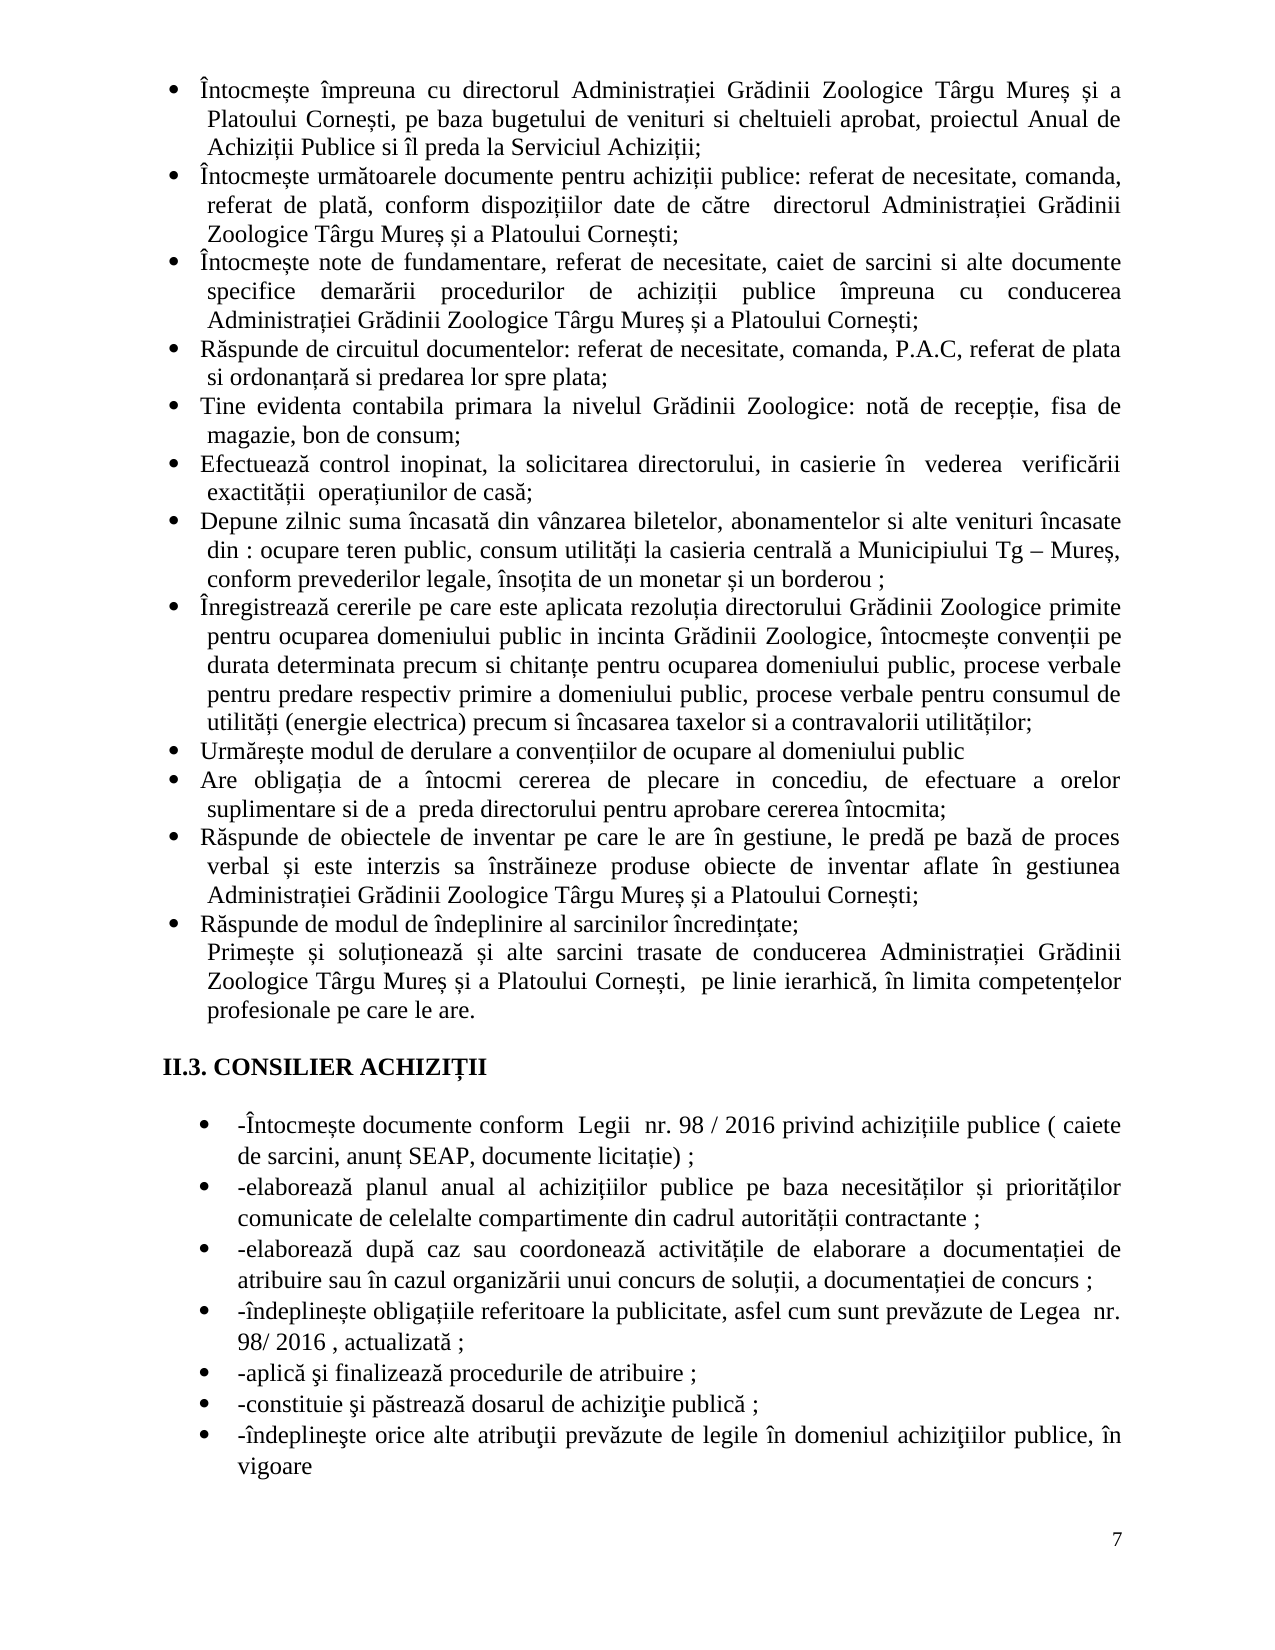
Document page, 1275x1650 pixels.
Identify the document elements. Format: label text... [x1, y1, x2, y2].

list -aplică şi finalizează procedurile de atribuire ; [200, 1358, 1122, 1387]
text II.3. CONSILIER ACHIZIȚII [162, 1052, 1122, 1081]
list Efectuează control inopinat, la solicitarea directorului, in casierie în vederea verificării exactității operațiunilor de casă; [169, 449, 1122, 506]
list Tine evidenta contabila primara la nivelul Grădinii Zoologice: notă de recepție, fisa de magazie, bon de consum; [169, 391, 1122, 449]
list Răspunde de modul de îndeplinire al sarcinilor încredințate; [169, 909, 1122, 937]
list Depune zilnic suma încasată din vânzarea biletelor, abonamentelor si alte venituri încasate din : ocupare teren public, consum utilități la casieria centrală a Municipiului Tg – Mureș, conform prevederilor legale, însoțita de un monetar și un borderou ; [169, 506, 1122, 592]
list -Întocmește documente conform Legii nr. 98 / 2016 privind achizițiile publice ( caiete de sarcini, anunț SEAP, documente licitație) ; [200, 1110, 1122, 1170]
list -elaborează planul anual al achizițiilor publice pe baza necesităților și priorităților comunicate de celelalte compartimente din cadrul autorității contractante ; [200, 1172, 1122, 1232]
list Urmărește modul de derulare a convențiilor de ocupare al domeniului public [169, 736, 1122, 765]
list -îndeplineşte orice alte atribuţii prevăzute de legile în domeniul achiziţiilor publice, în vigoare [200, 1420, 1122, 1480]
list -elaborează după caz sau coordonează activitățile de elaborare a documentației de atribuire sau în cazul organizării unui concurs de soluții, a documentației de concurs ; [200, 1234, 1122, 1294]
list Înregistrează cererile pe care este aplicata rezoluția directorului Grădinii Zoologice primite pentru ocuparea domeniului public in incinta Grădinii Zoologice, întocmește convenții pe durata determinata precum si chitanțe pentru ocuparea domeniului public, procese verbale pentru predare respectiv primire a domeniului public, procese verbale pentru consumul de utilități (energie electrica) precum si încasarea taxelor si a contravalorii utilităților; [169, 592, 1122, 736]
list Răspunde de circuitul documentelor: referat de necesitate, comanda, P.A.C, referat de plata si ordonanțară si predarea lor spre plata; [169, 334, 1122, 391]
list Întocmește note de fundamentare, referat de necesitate, caiet de sarcini si alte documente specifice demarării procedurilor de achiziții publice împreuna cu conducerea Administrației Grădinii Zoologice Târgu Mureș și a Platoului Cornești; [169, 247, 1122, 334]
list Întocmește următoarele documente pentru achiziții publice: referat de necesitate, comanda, referat de plată, conform dispozițiilor date de către directorul Administrației Grădinii Zoologice Târgu Mureș și a Platoului Cornești; [169, 161, 1122, 247]
list Întocmește împreuna cu directorul Administrației Grădinii Zoologice Târgu Mureș și a Platoului Cornești, pe baza bugetului de venituri si cheltuieli aprobat, proiectul Anual de Achiziții Publice si îl preda la Serviciul Achiziții; [169, 75, 1122, 161]
text Primește și soluționează și alte sarcini trasate de conducerea Administrației Grădinii Zoologice Târgu Mureș și a Platoului Cornești, pe linie ierarhică, în limita competențelor profesionale pe care le are. [207, 937, 1122, 1024]
list Are obligația de a întocmi cererea de plecare in concediu, de efectuare a orelor suplimentare si de a preda directorului pentru aprobare cererea întocmita; [169, 765, 1122, 822]
list -constituie şi păstrează dosarul de achiziţie publică ; [200, 1389, 1122, 1418]
list -îndeplinește obligațiile referitoare la publicitate, asfel cum sunt prevăzute de Legea nr. 98/ 2016 , actualizată ; [200, 1296, 1122, 1356]
list Răspunde de obiectele de inventar pe care le are în gestiune, le predă pe bază de proces verbal și este interzis sa înstrăineze produse obiecte de inventar aflate în gestiunea Administrației Grădinii Zoologice Târgu Mureș și a Platoului Cornești; [169, 822, 1122, 909]
